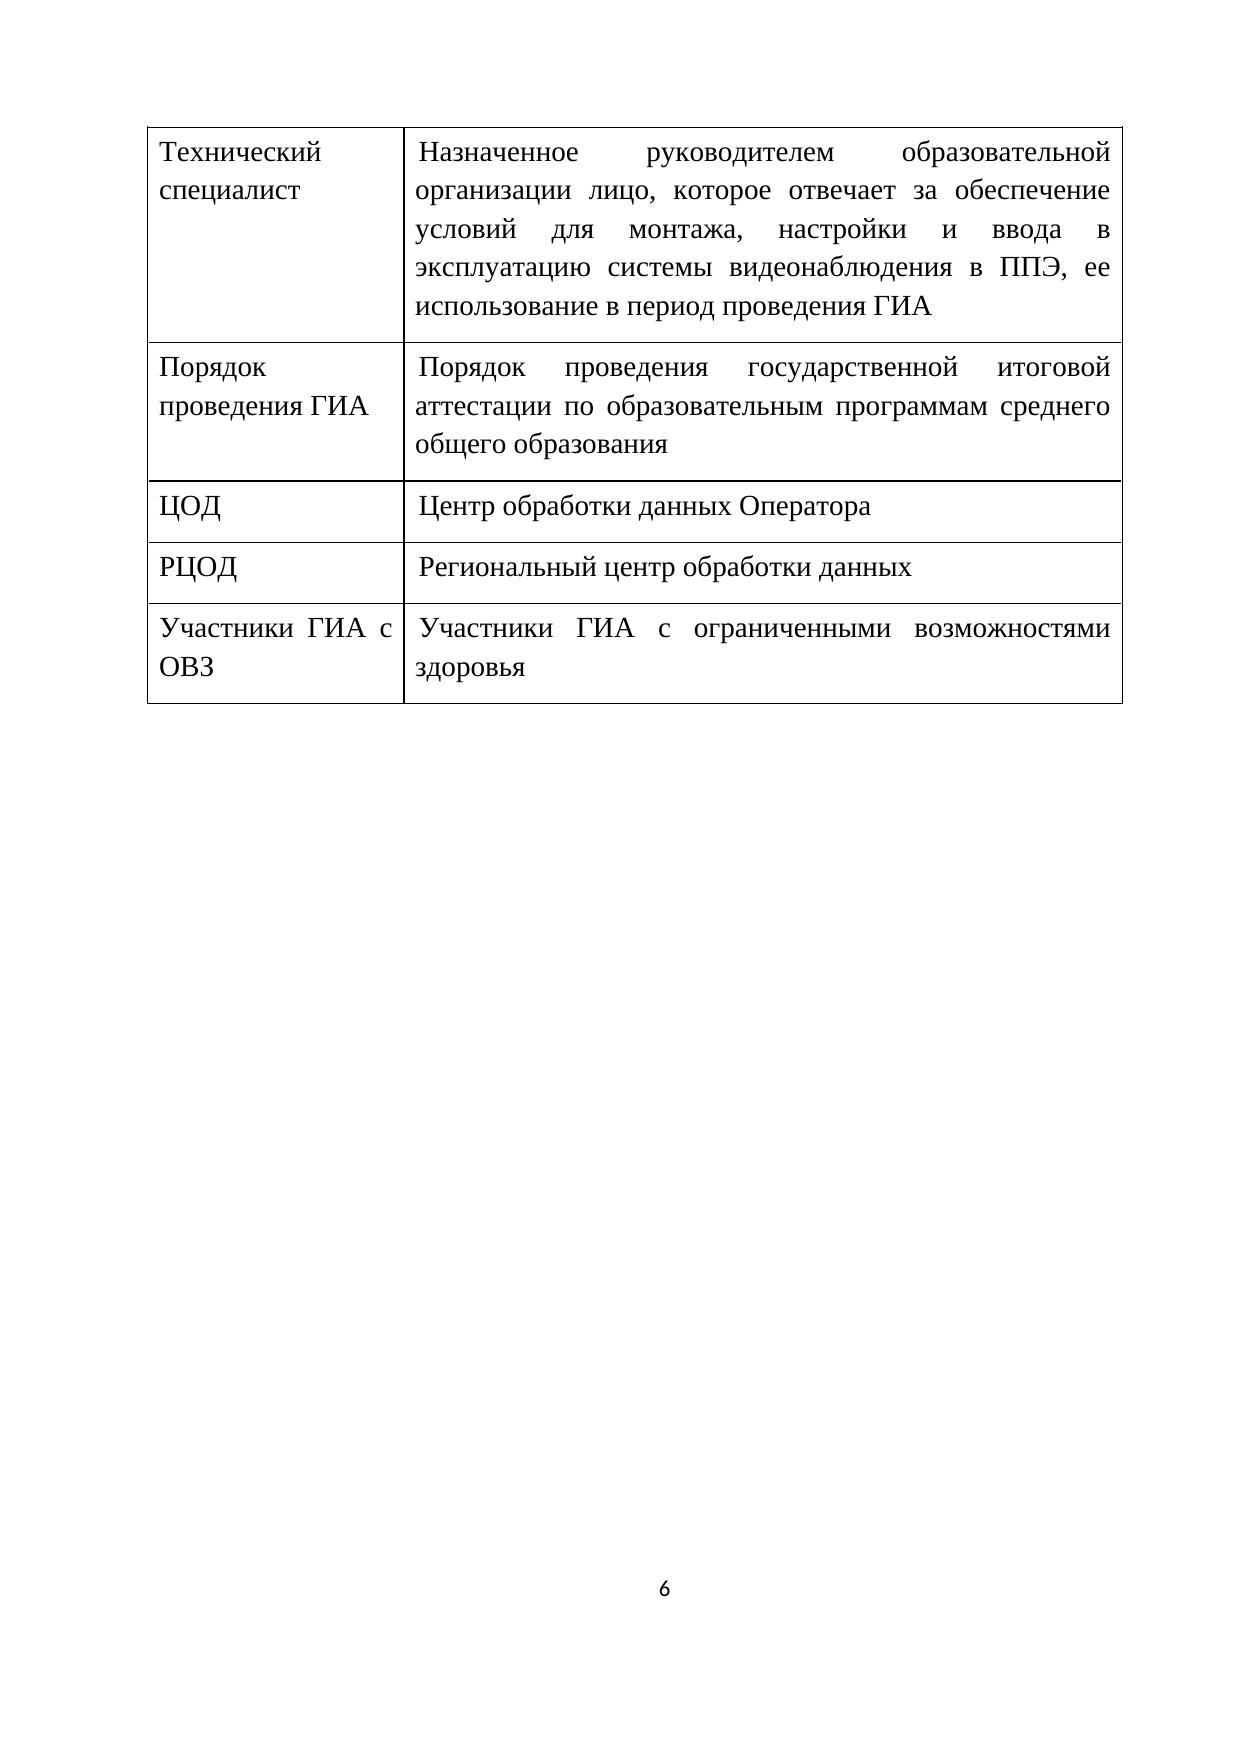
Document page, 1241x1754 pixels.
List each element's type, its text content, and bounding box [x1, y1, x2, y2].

table_cell Порядок проведения государственной итоговой аттестации по образовательным программам среднего общего образования [405, 342, 1122, 480]
table_cell Участники ГИА с ограниченными возможностями здоровья [405, 603, 1122, 702]
table_cell Центр обработки данных Оператора [405, 480, 1122, 541]
table_cell ЦОД [148, 481, 403, 541]
table_cell Назначенное руководителем образовательной организации лицо, которое отвечает за обеспечение условий для монтажа, настройки и ввода в эксплуатацию системы видеонаблюдения в ППЭ, ее использование в период проведения ГИА [405, 128, 1122, 342]
table_cell РЦОД [148, 543, 403, 603]
table_cell Технический специалист [148, 128, 403, 342]
table_cell Участники ГИА с ОВЗ [148, 604, 403, 702]
table_cell Региональный центр обработки данных [405, 541, 1122, 603]
table_cell Порядок проведения ГИА [148, 343, 403, 480]
